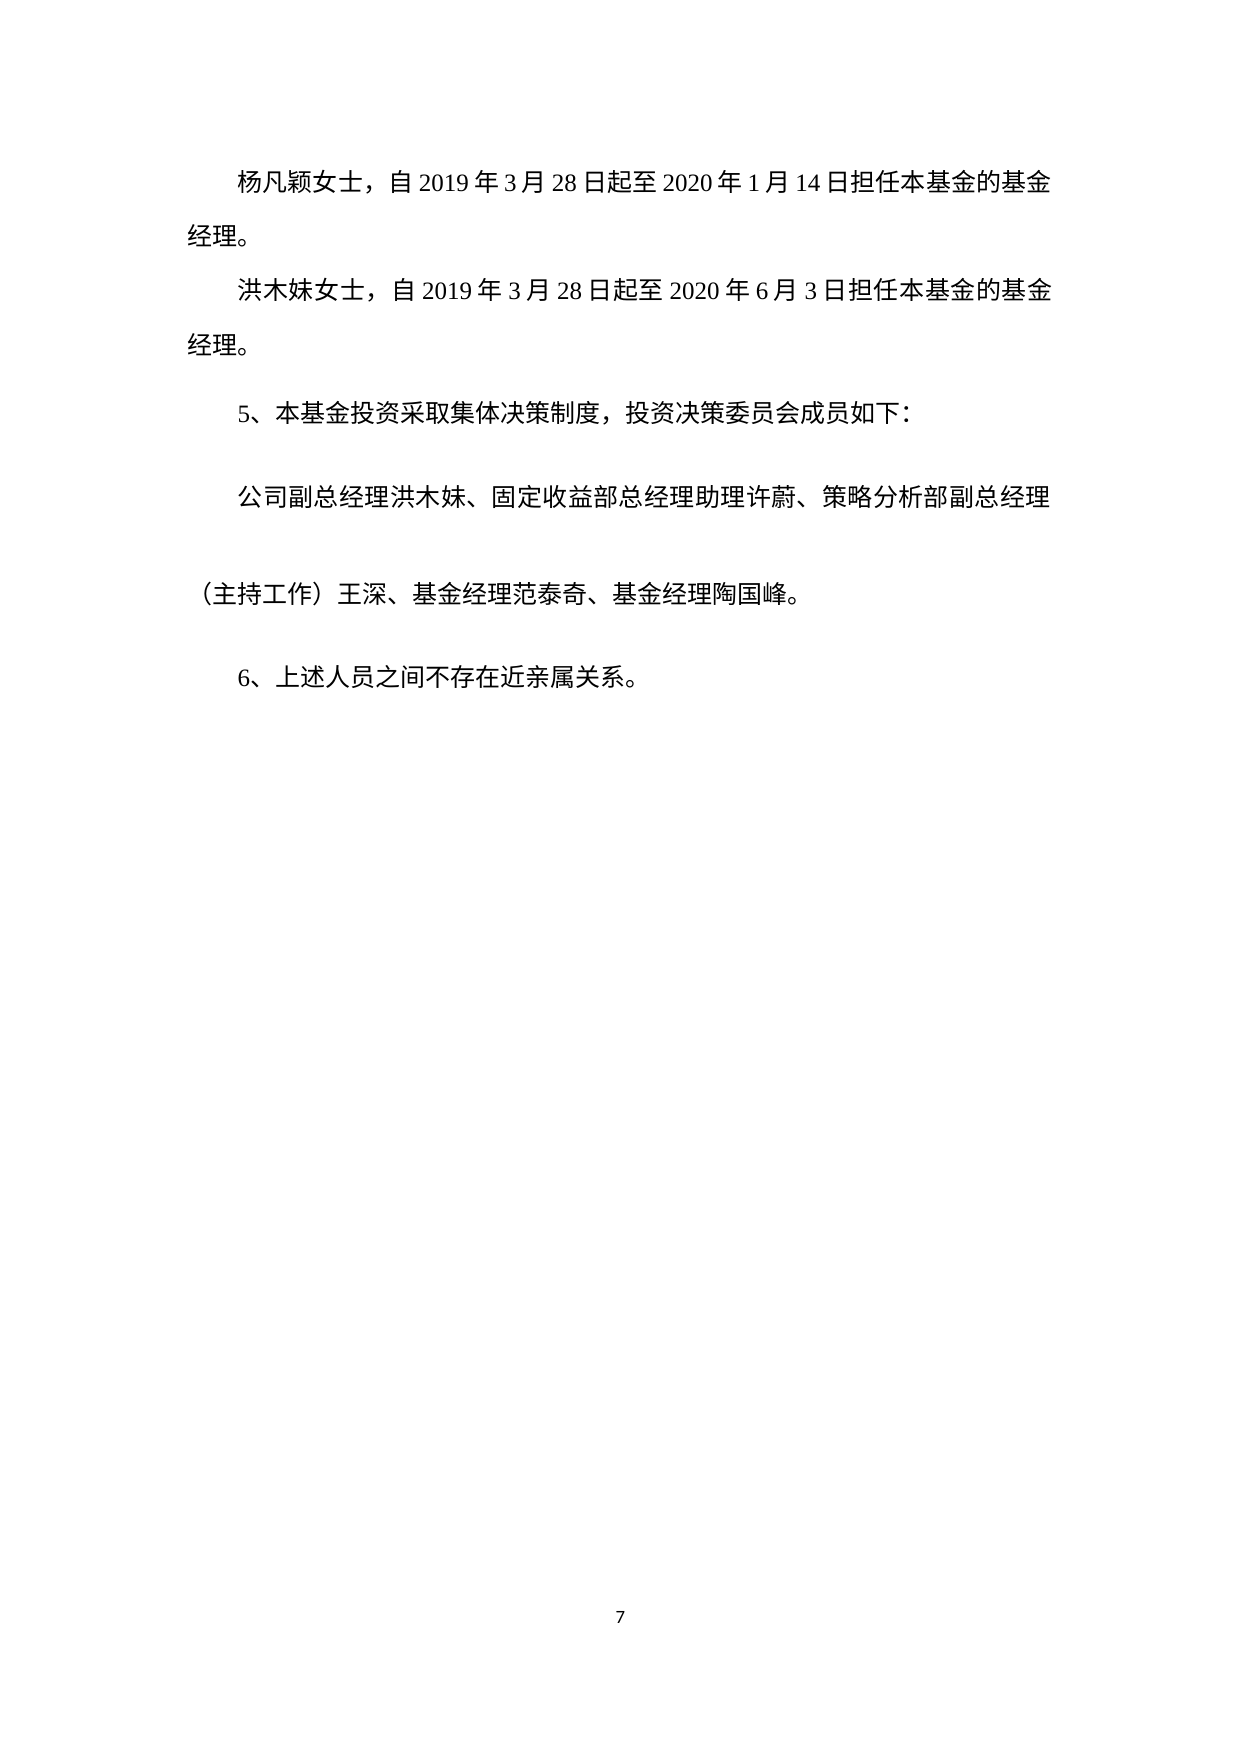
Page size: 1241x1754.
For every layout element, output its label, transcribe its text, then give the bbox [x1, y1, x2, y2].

text 杨凡颖女士，自2019年3月28日起至2020年1月14日担任本基金的基金经理。 [187, 162, 1053, 253]
text 5、本基金投资采取集体决策制度，投资决策委员会成员如下： [187, 379, 1053, 444]
text 洪木妹女士，自2019年3月28日起至2020年6月3日担任本基金的基金经理。 [187, 271, 1053, 361]
text 公司副总经理洪木妹、固定收益部总经理助理许蔚、策略分析部副总经理（主持工作）王深、基金经理范泰奇、基金经理陶国峰。 [187, 463, 1053, 625]
text 6、上述人员之间不存在近亲属关系。 [187, 643, 1053, 708]
